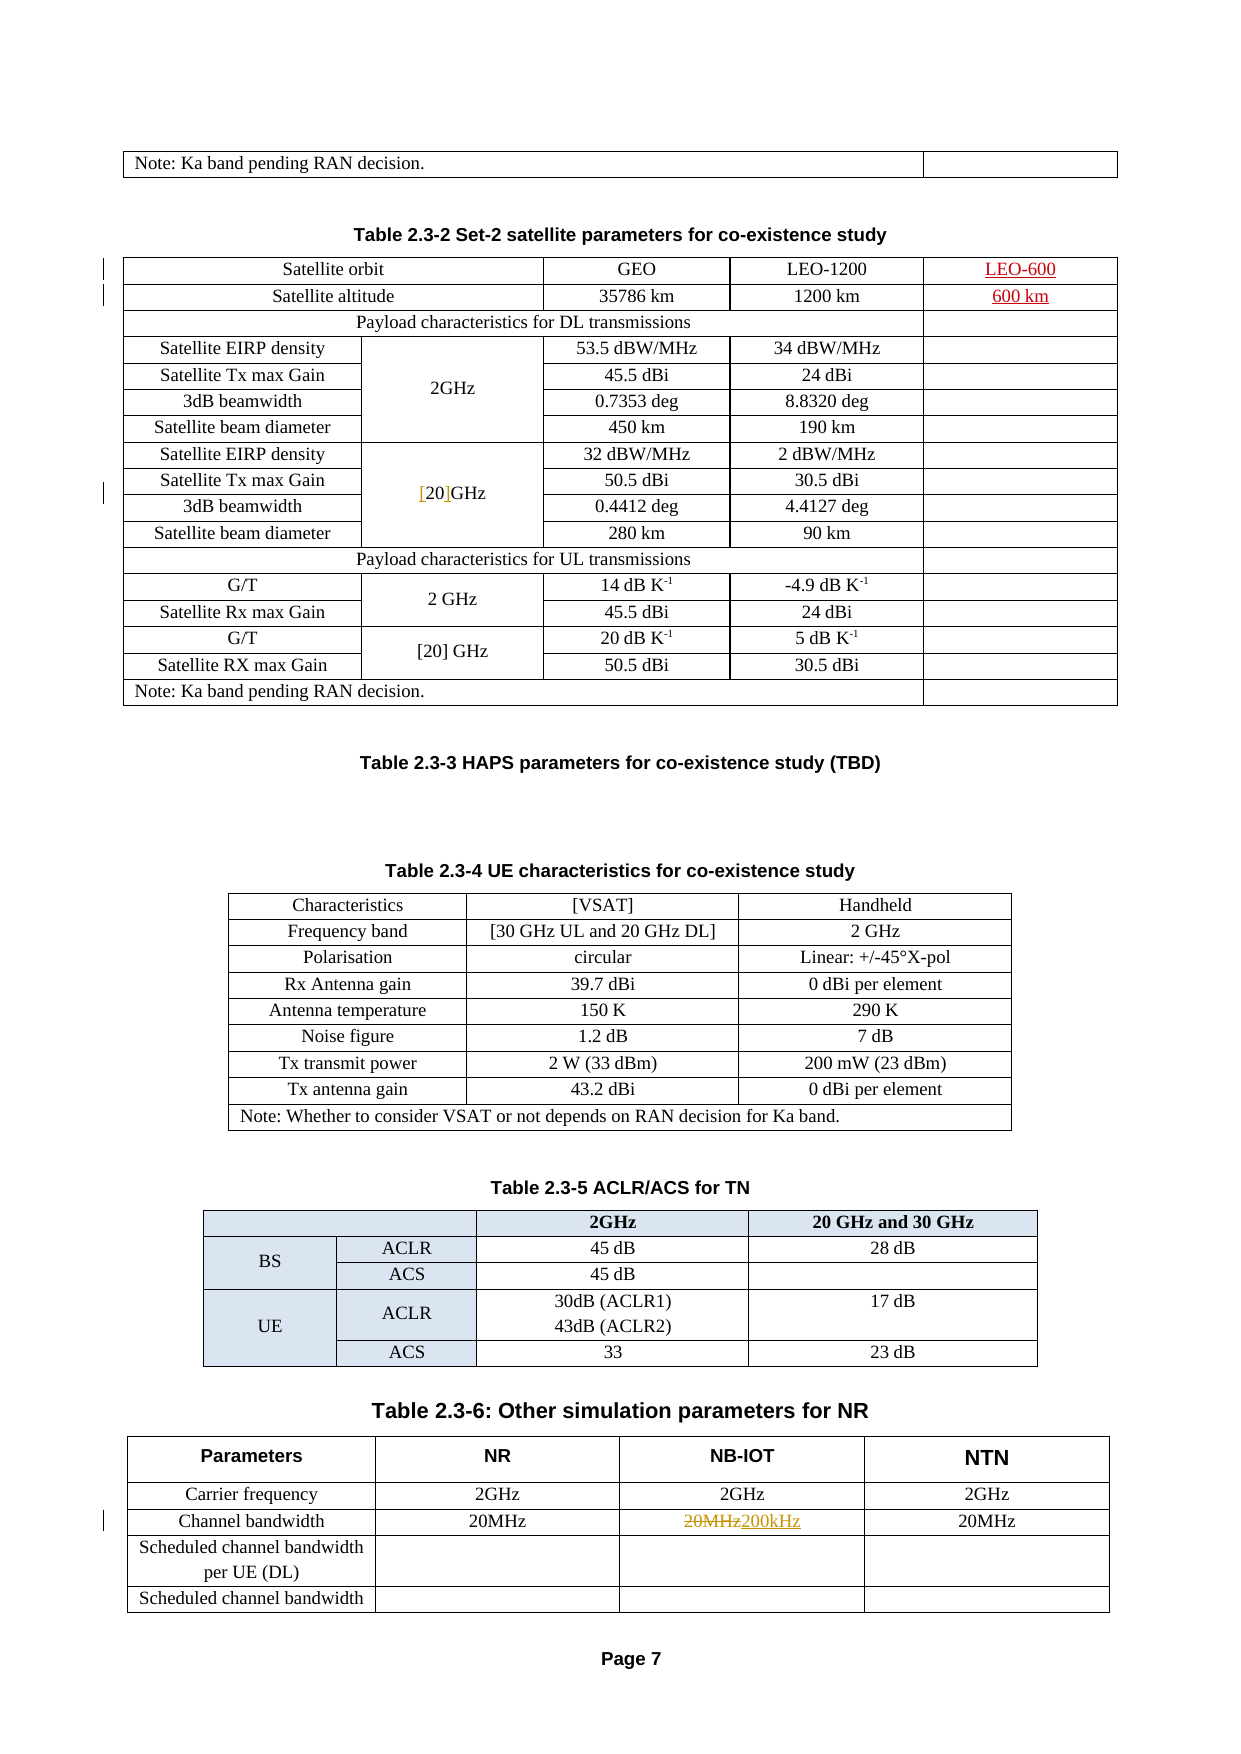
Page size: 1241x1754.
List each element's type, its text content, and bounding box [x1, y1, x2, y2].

table_cell Satellite EIRP density [124, 337, 361, 362]
table_cell 8.8320 deg [731, 390, 923, 415]
table_cell 200 mW (23 dBm) [739, 1052, 1011, 1077]
table_cell [924, 627, 1117, 652]
table_cell 3dB beamwidth [124, 495, 361, 521]
table_cell [749, 1263, 1037, 1289]
table_cell 20GHz [362, 443, 543, 547]
table_cell G/T [124, 627, 361, 652]
table_cell [30 GHz UL and 20 GHz DL] [467, 920, 738, 945]
table_cell Satellite Tx max Gain [124, 469, 361, 494]
table_cell 2 GHz [739, 920, 1011, 945]
table_header [VSAT] [467, 894, 738, 919]
table_cell 50.5 dBi [544, 469, 729, 494]
table_header NR [376, 1437, 619, 1482]
table_cell 39.7 dBi [467, 973, 738, 998]
table_cell 34 dBW/MHz [731, 337, 923, 362]
table_cell Tx antenna gain [229, 1078, 466, 1103]
table_header 2GHz [477, 1211, 748, 1236]
table_cell [924, 654, 1117, 679]
table_header GEO [544, 258, 729, 283]
table_header NB-IOT [620, 1437, 864, 1482]
table_cell Note: Whether to consider VSAT or not depends on RAN decision for Ka band. [229, 1105, 1011, 1130]
text Table 2.3-3 HAPS parameters for co-existence study (TBD) [118, 752, 1122, 773]
table_cell 4.4127 deg [731, 495, 923, 521]
text Table 2.3-4 UE characteristics for co-existence study [118, 859, 1122, 881]
table_cell 0 dBi per element [739, 973, 1011, 998]
table_cell ACLR [337, 1290, 476, 1340]
table_cell [924, 522, 1117, 547]
table_cell Antenna temperature [229, 999, 466, 1024]
table_cell [865, 1536, 1109, 1586]
table_header 20 GHz and 30 GHz [749, 1211, 1037, 1236]
table_cell [924, 390, 1117, 415]
table_header Handheld [739, 894, 1011, 919]
table_cell 45 dB [477, 1263, 748, 1289]
table_cell [924, 364, 1117, 389]
table_cell 30.5 dBi [731, 469, 923, 494]
table_cell Note: Ka band pending RAN decision. [124, 152, 923, 177]
table_cell 1200 km [731, 285, 923, 310]
table_cell 2GHz [362, 337, 543, 442]
table_cell 5 dB K-1 [731, 627, 923, 652]
table_cell 1.2 dB [467, 1025, 738, 1051]
table_cell 2GHz [865, 1483, 1109, 1508]
table_cell 45 dB [477, 1237, 748, 1262]
table_cell Note: Ka band pending RAN decision. [124, 680, 923, 705]
table_cell 0.4412 deg [544, 495, 729, 521]
table_header LEO-1200 [731, 258, 923, 283]
table_header Satellite orbit [124, 258, 543, 283]
table_cell 3dB beamwidth [124, 390, 361, 415]
table_cell 14 dB K-1 [544, 574, 729, 600]
table_cell [924, 601, 1117, 626]
table_cell [620, 1510, 864, 1535]
table_cell 7 dB [739, 1025, 1011, 1051]
table_cell 33 [477, 1341, 748, 1366]
table_cell Channel bandwidth [128, 1510, 375, 1535]
table_cell -4.9 dB K-1 [731, 574, 923, 600]
table_cell Payload characteristics for DL transmissions [124, 311, 923, 336]
table_cell [924, 443, 1117, 468]
table_cell 20MHz [865, 1510, 1109, 1535]
table_cell 32 dBW/MHz [544, 443, 729, 468]
table_cell Frequency band [229, 920, 466, 945]
table_cell BS [204, 1237, 336, 1289]
table_cell 0.7353 deg [544, 390, 729, 415]
table_cell 2 GHz [362, 574, 543, 626]
table_cell Payload characteristics for UL transmissions [124, 548, 923, 573]
table_cell [924, 680, 1117, 705]
table_header [924, 258, 1117, 283]
table_cell Satellite EIRP density [124, 443, 361, 468]
table_cell 23 dB [749, 1341, 1037, 1366]
table_cell Carrier frequency [128, 1483, 375, 1508]
table_cell 2GHz [620, 1483, 864, 1508]
table_cell 45.5 dBi [544, 364, 729, 389]
table_cell [924, 311, 1117, 336]
table_cell 90 km [731, 522, 923, 547]
table_cell 280 km [544, 522, 729, 547]
table_cell [376, 1587, 619, 1612]
table_cell 50.5 dBi [544, 654, 729, 679]
table_cell Satellite Rx max Gain [124, 601, 361, 626]
table_header NTN [865, 1437, 1109, 1482]
table_cell Satellite Tx max Gain [124, 364, 361, 389]
table_cell Satellite beam diameter [124, 522, 361, 547]
table_cell Rx Antenna gain [229, 973, 466, 998]
table_header Parameters [128, 1437, 375, 1482]
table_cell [128, 1587, 375, 1612]
text Table 2.3-6: Other simulation parameters for NR [118, 1398, 1122, 1423]
table_cell 24 dBi [731, 364, 923, 389]
table_cell 30dB (ACLR1) 43dB (ACLR2) [477, 1290, 748, 1340]
table_cell 28 dB [749, 1237, 1037, 1262]
table_cell [924, 285, 1117, 310]
table_cell 290 K [739, 999, 1011, 1024]
table_cell ACS [337, 1263, 476, 1289]
table_cell [924, 337, 1117, 362]
table_cell 0 dBi per element [739, 1078, 1011, 1103]
table_cell [924, 495, 1117, 521]
table_cell UE [204, 1290, 336, 1366]
table_cell 2 W (33 dBm) [467, 1052, 738, 1077]
table_cell 53.5 dBW/MHz [544, 337, 729, 362]
table_cell G/T [124, 574, 361, 600]
table_cell [924, 416, 1117, 442]
table_cell [620, 1587, 864, 1612]
table_cell ACLR [337, 1237, 476, 1262]
table_cell Satellite RX max Gain [124, 654, 361, 679]
table_cell Linear: +/-45°X-pol [739, 946, 1011, 972]
table_cell Satellite beam diameter [124, 416, 361, 442]
table_cell Noise figure [229, 1025, 466, 1051]
table_cell ACS [337, 1341, 476, 1366]
text Table 2.3-2 Set-2 satellite parameters for co-existence study [118, 224, 1122, 246]
table_cell 150 K [467, 999, 738, 1024]
table_cell 24 dBi [731, 601, 923, 626]
table_cell Satellite altitude [124, 285, 543, 310]
table_cell 43.2 dBi [467, 1078, 738, 1103]
table_cell 35786 km [544, 285, 729, 310]
table_cell 190 km [731, 416, 923, 442]
table_cell [924, 469, 1117, 494]
table_cell [865, 1587, 1109, 1612]
table_cell [924, 548, 1117, 573]
table_header [204, 1211, 476, 1236]
table_cell 450 km [544, 416, 729, 442]
table_cell [924, 152, 1117, 177]
table_cell 2 dBW/MHz [731, 443, 923, 468]
table_cell [20] GHz [362, 627, 543, 679]
table_cell circular [467, 946, 738, 972]
table_cell 17 dB [749, 1290, 1037, 1340]
table_cell 30.5 dBi [731, 654, 923, 679]
table_cell [376, 1536, 619, 1586]
table_cell 20MHz [376, 1510, 619, 1535]
table_cell 20 dB K-1 [544, 627, 729, 652]
table_cell 45.5 dBi [544, 601, 729, 626]
table_cell Scheduled channel bandwidth per UE (DL) [128, 1536, 375, 1586]
table_header Characteristics [229, 894, 466, 919]
table_cell Tx transmit power [229, 1052, 466, 1077]
text Table 2.3-5 ACLR/ACS for TN [118, 1176, 1122, 1198]
table_cell 2GHz [376, 1483, 619, 1508]
table_cell [924, 574, 1117, 600]
table_cell [620, 1536, 864, 1586]
table_cell Polarisation [229, 946, 466, 972]
